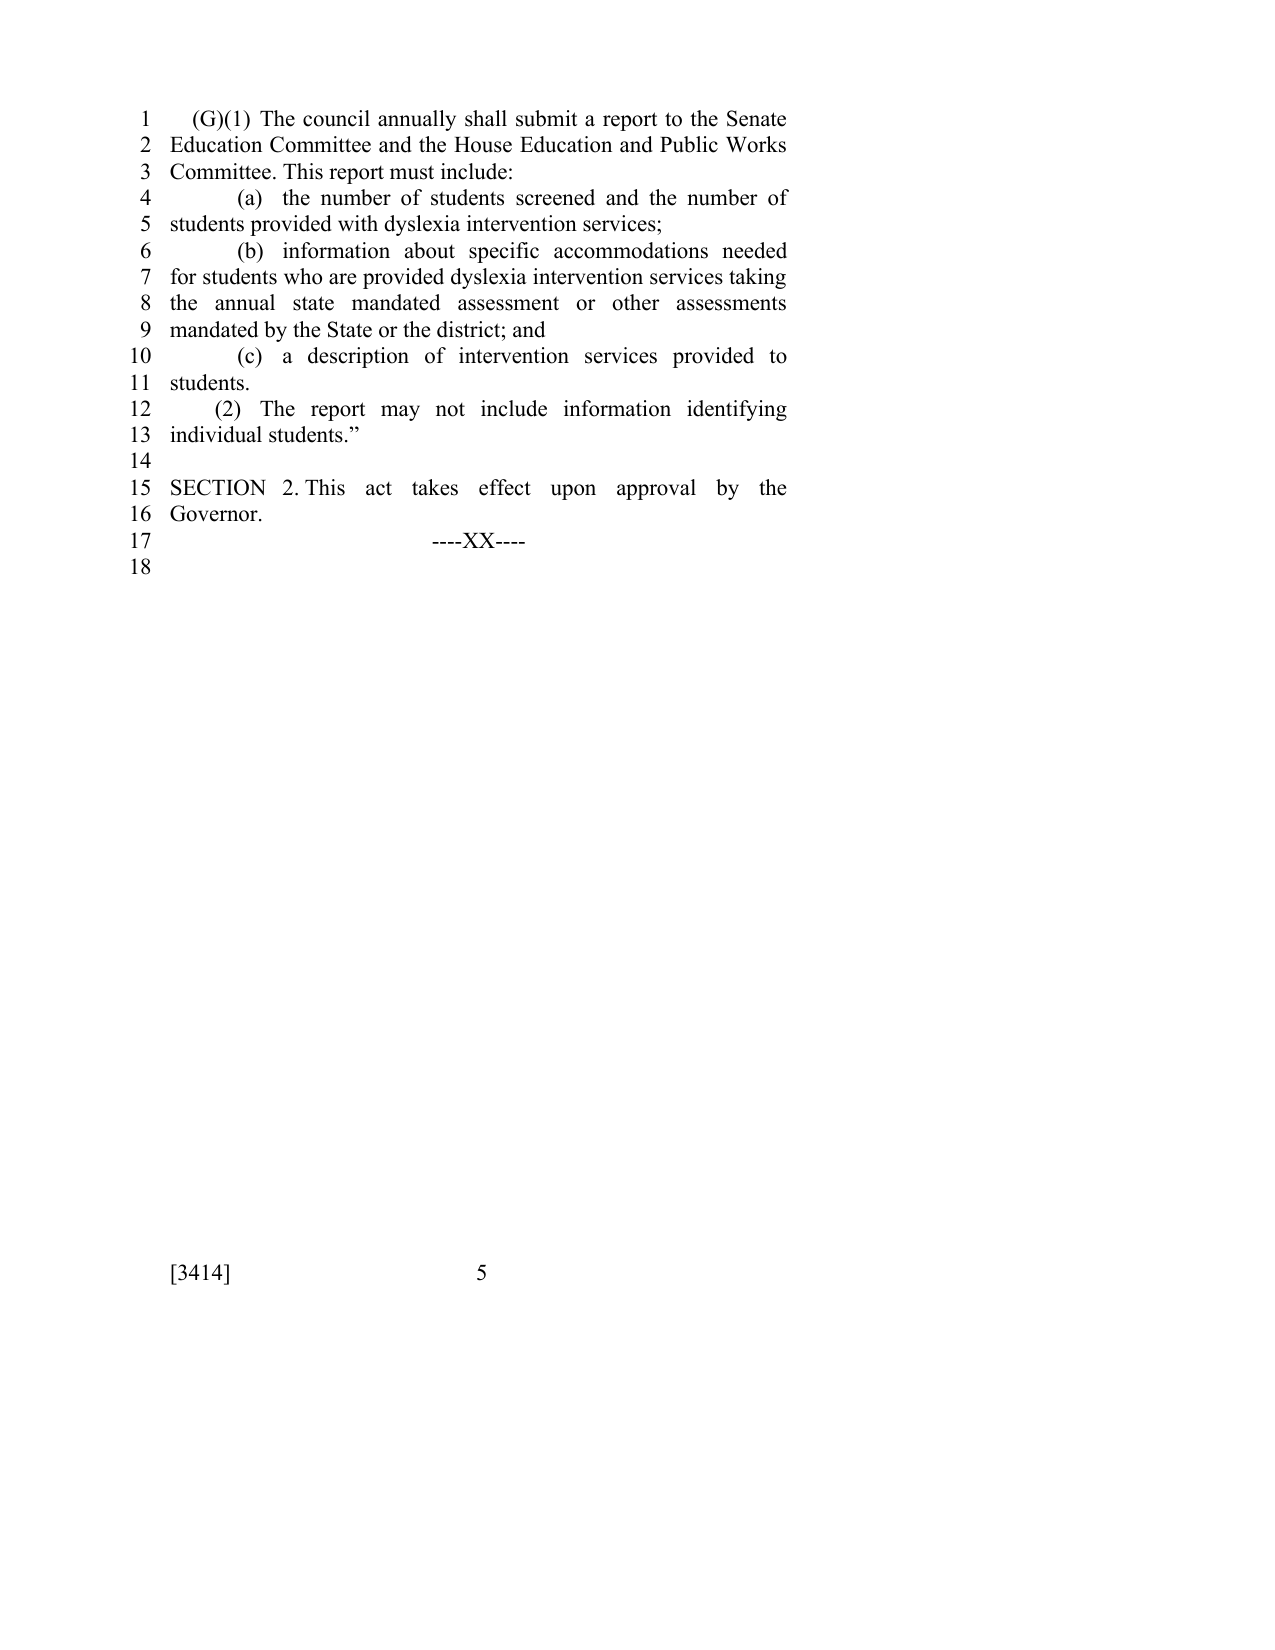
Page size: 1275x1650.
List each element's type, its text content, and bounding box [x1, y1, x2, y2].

text ----XX---- [169, 527, 787, 553]
text (b) information about specific accommodations needed for students who are provided dyslexia intervention services taking the annual state mandated assessment or other assessments mandated by the State or the district; and [169, 237, 787, 342]
text (c) a description of intervention services provided to students. [169, 342, 787, 395]
text (a) the number of students screened and the number of students provided with dyslexia intervention services; [169, 184, 787, 237]
text SECTION 2. This act takes effect upon approval by the Governor. [169, 474, 787, 527]
text (G)(1) The council annually shall submit a report to the Senate Education Committee and the House Education and Public Works Committee. This report must include: [169, 105, 787, 184]
text (2) The report may not include information identifying individual students.” [169, 395, 787, 448]
